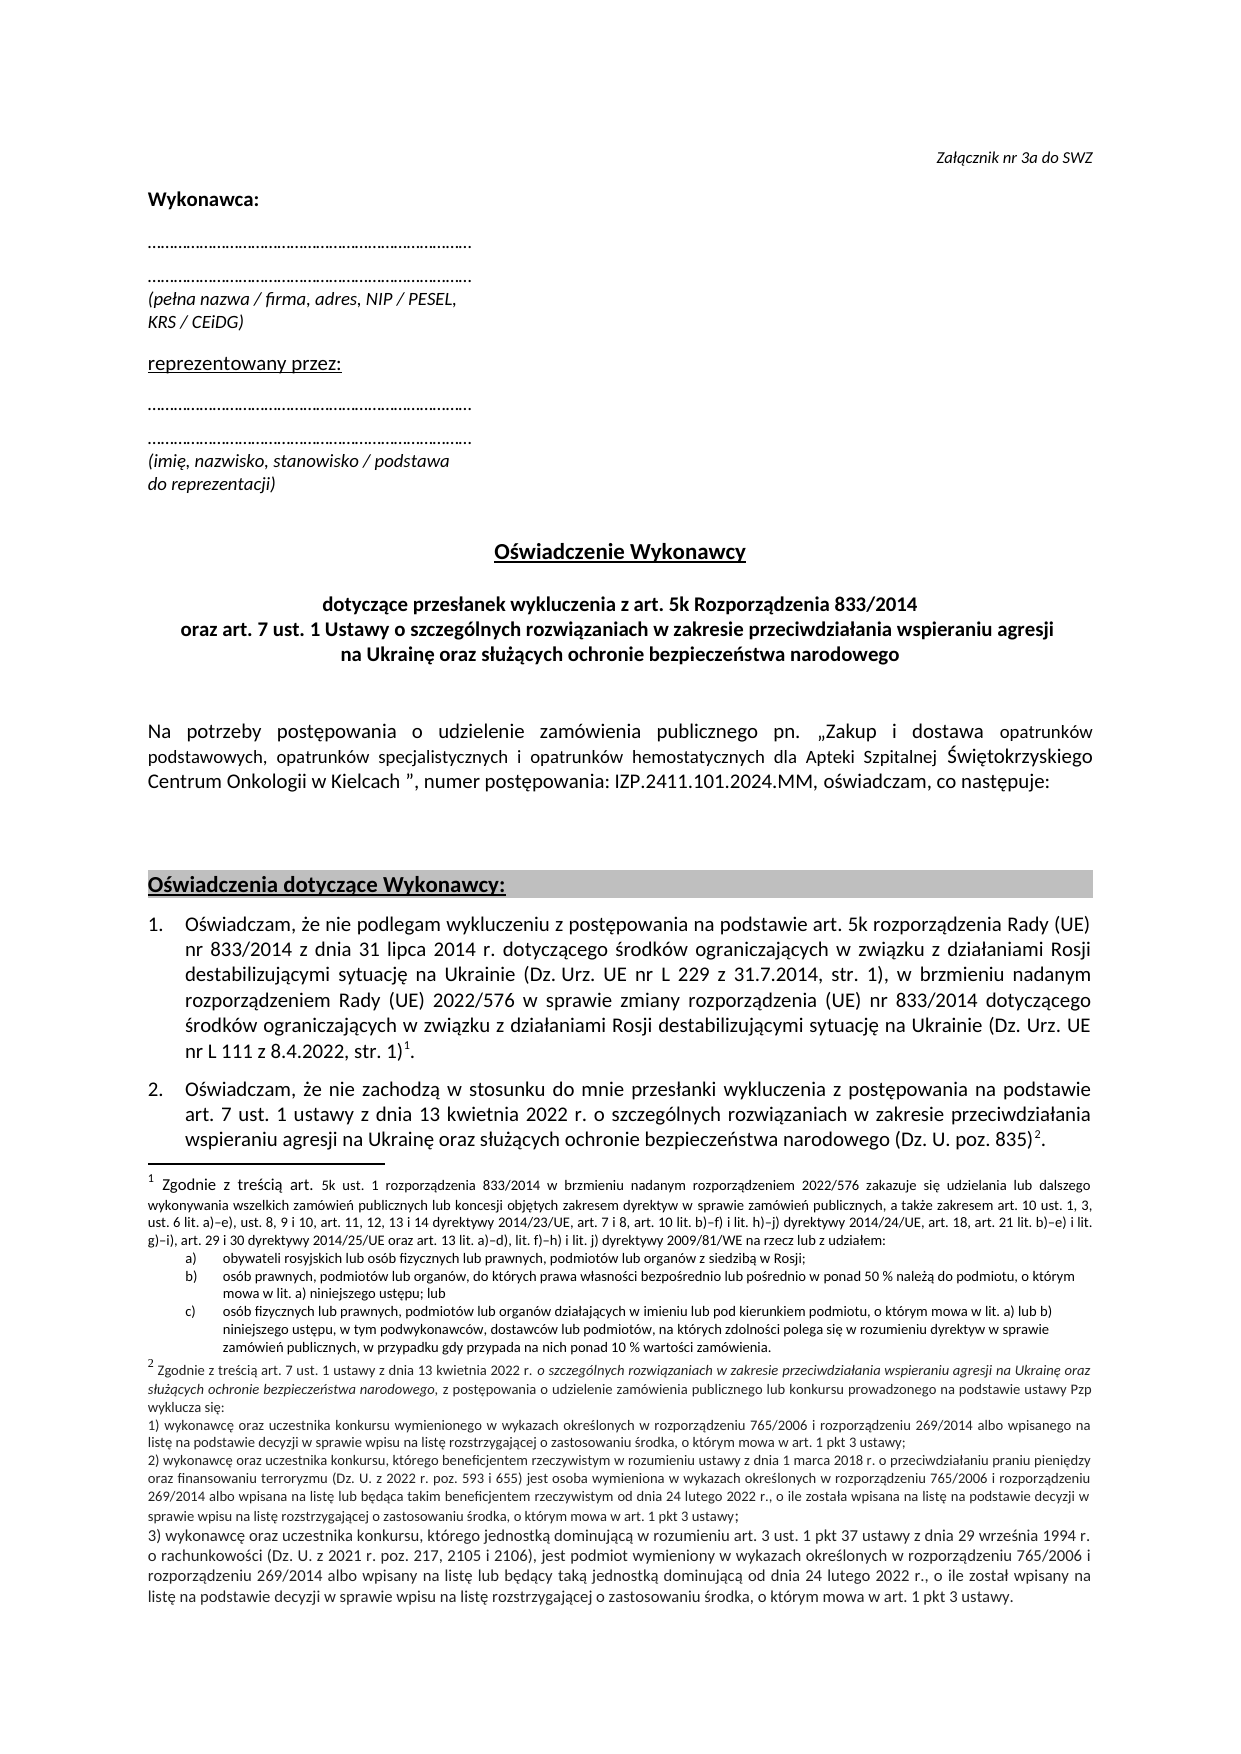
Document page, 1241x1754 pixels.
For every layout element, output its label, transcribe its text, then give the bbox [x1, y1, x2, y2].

list Oświadczam, że nie podlegam wykluczeniu z postępowania na podstawie art. 5k rozporządzenia Rady (UE) nr 833/2014 z dnia 31 lipca 2014 r. dotyczącego środków ograniczających w związku z działaniami Rosji destabilizującymi sytuację na Ukrainie (Dz. Urz. UE nr L 229 z 31.7.2014, str. 1), w brzmieniu nadanym rozporządzeniem Rady (UE) 2022/576 w sprawie zmiany rozporządzenia (UE) nr 833/2014 dotyczącego środków ograniczających w związku z działaniami Rosji destabilizującymi sytuację na Ukrainie (Dz. Urz. UE nr L 111 z 8.4.2022, str. 1). [148, 911, 1093, 1063]
text Załącznik nr 3a do SWZ [148, 148, 1093, 168]
text Na potrzeby postępowania o udzielenie zamówienia publicznego pn. „Zakup i dostawa opatrunków podstawowych, opatrunków specjalistycznych i opatrunków hemostatycznych dla Apteki Szpitalnej Świętokrzyskiego Centrum Onkologii w Kielcach ”, numer postępowania: IZP.2411.101.2024.MM, oświadczam, co następuje: [148, 718, 1093, 794]
text ………………………………………………………………… [148, 230, 472, 253]
text ………………………………………………………………… [148, 426, 472, 449]
text Oświadczenia dotyczące Wykonawcy: [148, 870, 1093, 898]
text Oświadczenie Wykonawcy [148, 537, 1093, 565]
text dotyczące przesłanek wykluczenia z art. 5k Rozporządzenia 833/2014 [148, 591, 1093, 616]
text (pełna nazwa / firma, adres, NIP / PESEL, KRS / CEiDG) [148, 287, 472, 333]
text reprezentowany przez: [148, 350, 1093, 375]
text oraz art. 7 ust. 1 Ustawy o szczególnych rozwiązaniach w zakresie przeciwdziałania wspieraniu agresji na Ukrainę oraz służących ochronie bezpieczeństwa narodowego [148, 616, 1093, 667]
text (imię, nazwisko, stanowisko / podstawa do reprezentacji) [148, 449, 472, 495]
text ………………………………………………………………… [148, 392, 472, 415]
text Wykonawca: [148, 186, 1093, 212]
text ………………………………………………………………… [148, 264, 472, 287]
list Oświadczam, że nie zachodzą w stosunku do mnie przesłanki wykluczenia z postępowania na podstawie art. 7 ust. 1 ustawy z dnia 13 kwietnia 2022 r. o szczególnych rozwiązaniach w zakresie przeciwdziałania wspieraniu agresji na Ukrainę oraz służących ochronie bezpieczeństwa narodowego (Dz. U. poz. 835). [148, 1076, 1093, 1152]
